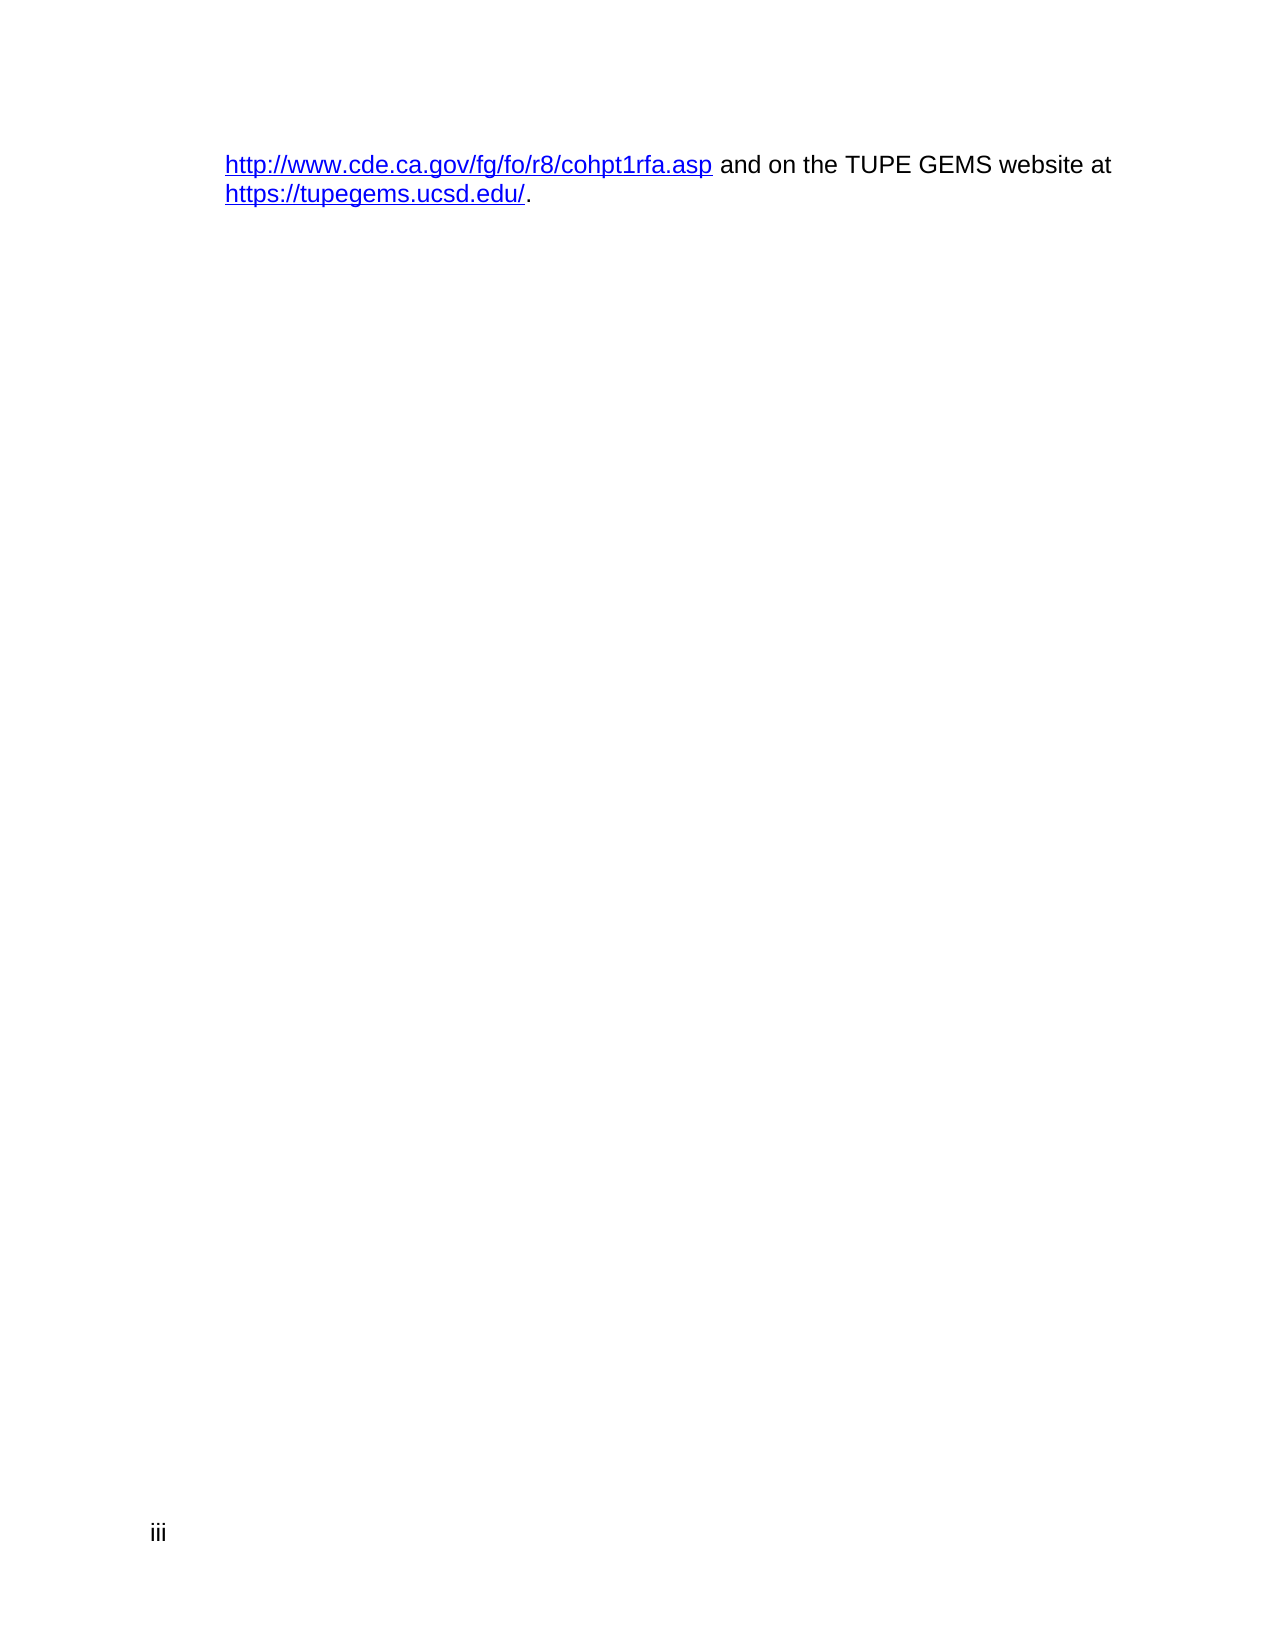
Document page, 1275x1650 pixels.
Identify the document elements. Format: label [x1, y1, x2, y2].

list [187, 150, 1125, 207]
